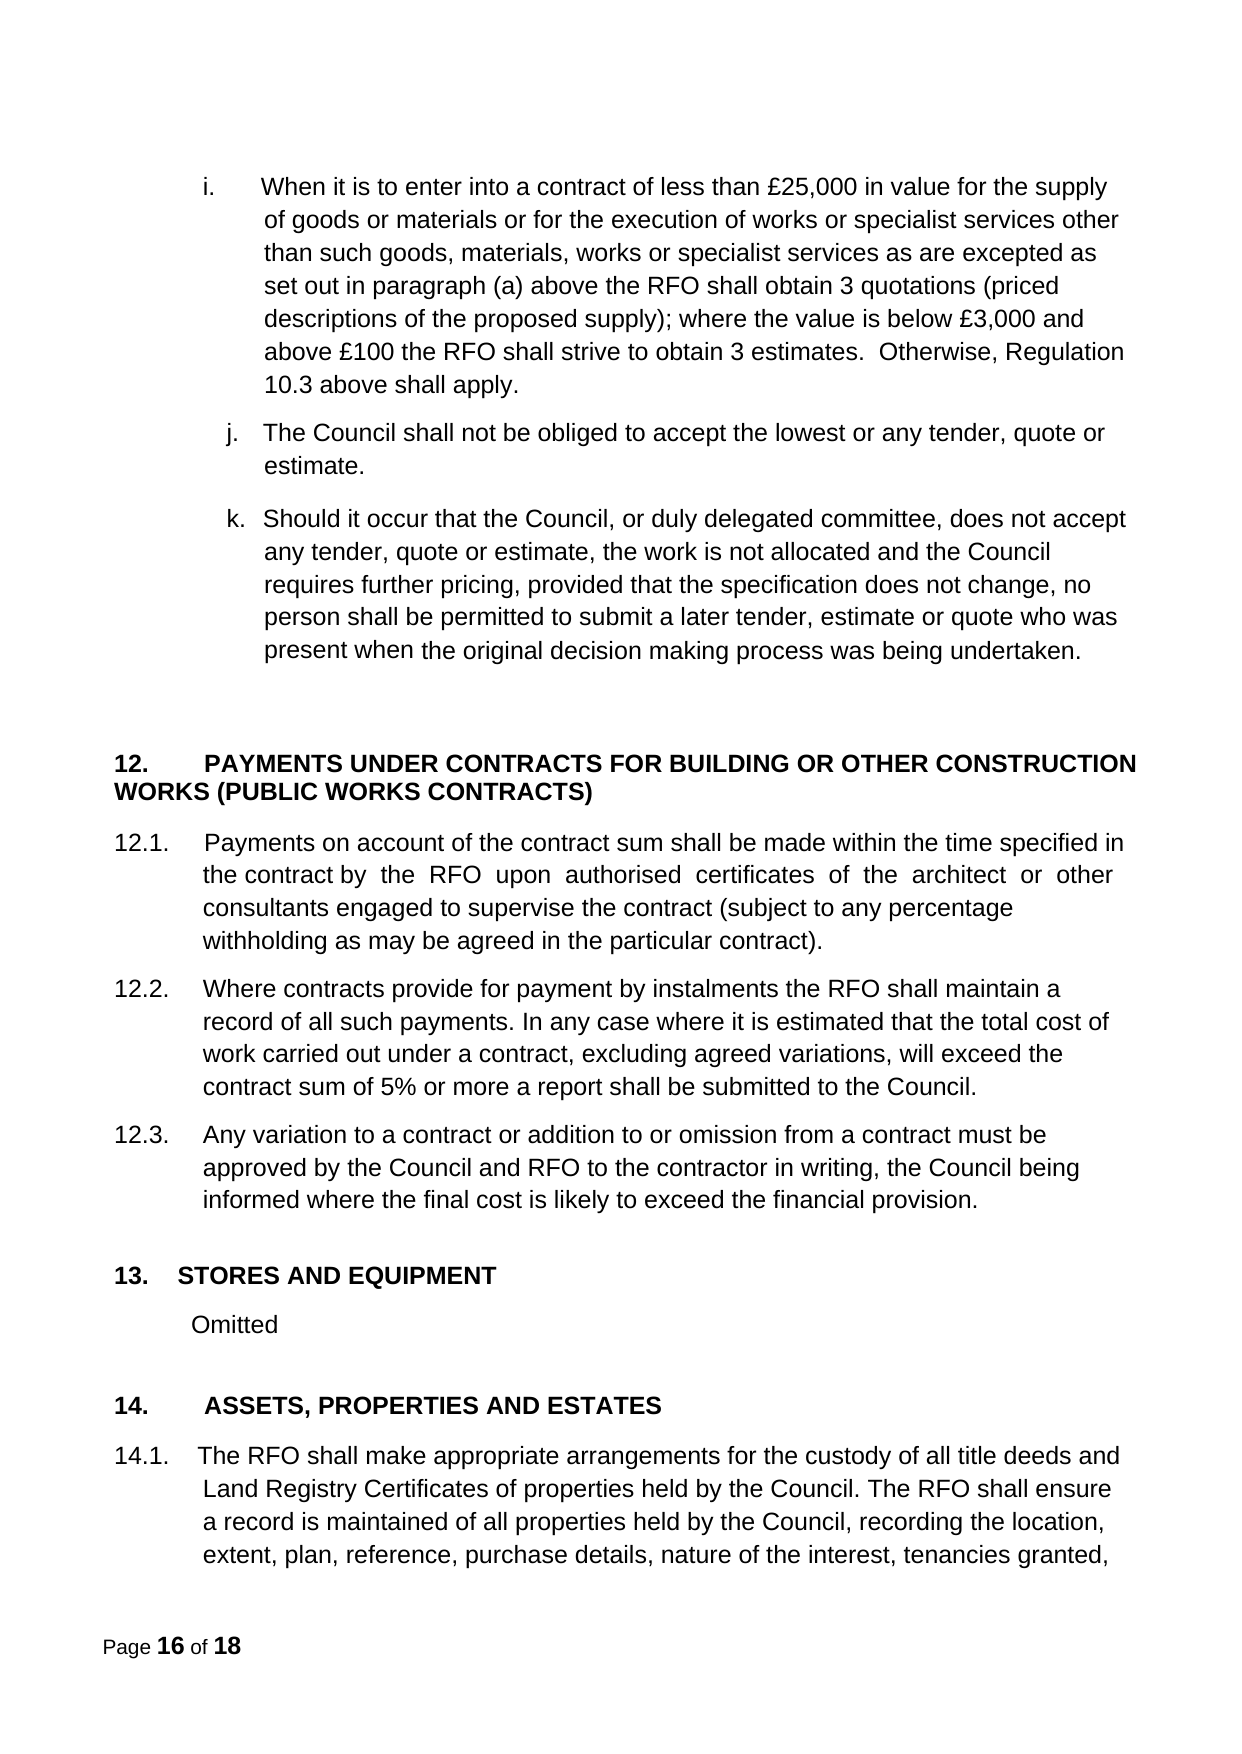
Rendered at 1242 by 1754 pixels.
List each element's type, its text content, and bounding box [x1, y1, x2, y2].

text j. The Council shall not be obliged to accept the lowest or any tender, quote or estimate. [226, 418, 1132, 479]
text k. Should it occur that the Council, or duly delegated committee, does not accept any tender, quote or estimate, the work is not allocated and the Council requires further pricing, provided that the specification does not change, no person shall be permitted to submit a later tender, estimate or quote who was present when the original decision making process was being undertaken. [226, 504, 1132, 692]
text 14. ASSETS, PROPERTIES AND ESTATES [114, 1391, 1139, 1420]
text 12.2. Where contracts provide for payment by instalments the RFO shall maintain a record of all such payments. In any case where it is estimated that the total cost of work carried out under a contract, excluding agreed variations, will exceed the contract sum of 5% or more a report shall be submitted to the Council. [114, 974, 1132, 1101]
text Omitted [102, 1310, 1132, 1339]
text 13. STORES AND EQUIPMENT [114, 1261, 1139, 1289]
text 12.3. Any variation to a contract or addition to or omission from a contract must be approved by the Council and RFO to the contractor in writing, the Council being informed where the final cost is likely to exceed the financial provision. [114, 1120, 1132, 1214]
text 12. PAYMENTS UNDER CONTRACTS FOR BUILDING OR OTHER CONSTRUCTION WORKS (PUBLIC WORKS CONTRACTS) [114, 748, 1139, 806]
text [114, 1441, 1132, 1569]
text 12.1. Payments on account of the contract sum shall be made within the time specified in the contract by the RFO upon authorised certificates of the architect or other consultants engaged to supervise the contract (subject to any percentage withholding as may be agreed in the particular contract). [114, 828, 1132, 954]
text i. When it is to enter into a contract of less than £25,000 in value for the supply of goods or materials or for the execution of works or specialist services other than such goods, materials, works or specialist services as are excepted as set out in paragraph (a) above the RFO shall obtain 3 quotations (priced descriptions of the proposed supply); where the value is below £3,000 and above £100 the RFO shall strive to obtain 3 estimates. Otherwise, Regulation 10.3 above shall apply. [203, 172, 1132, 399]
